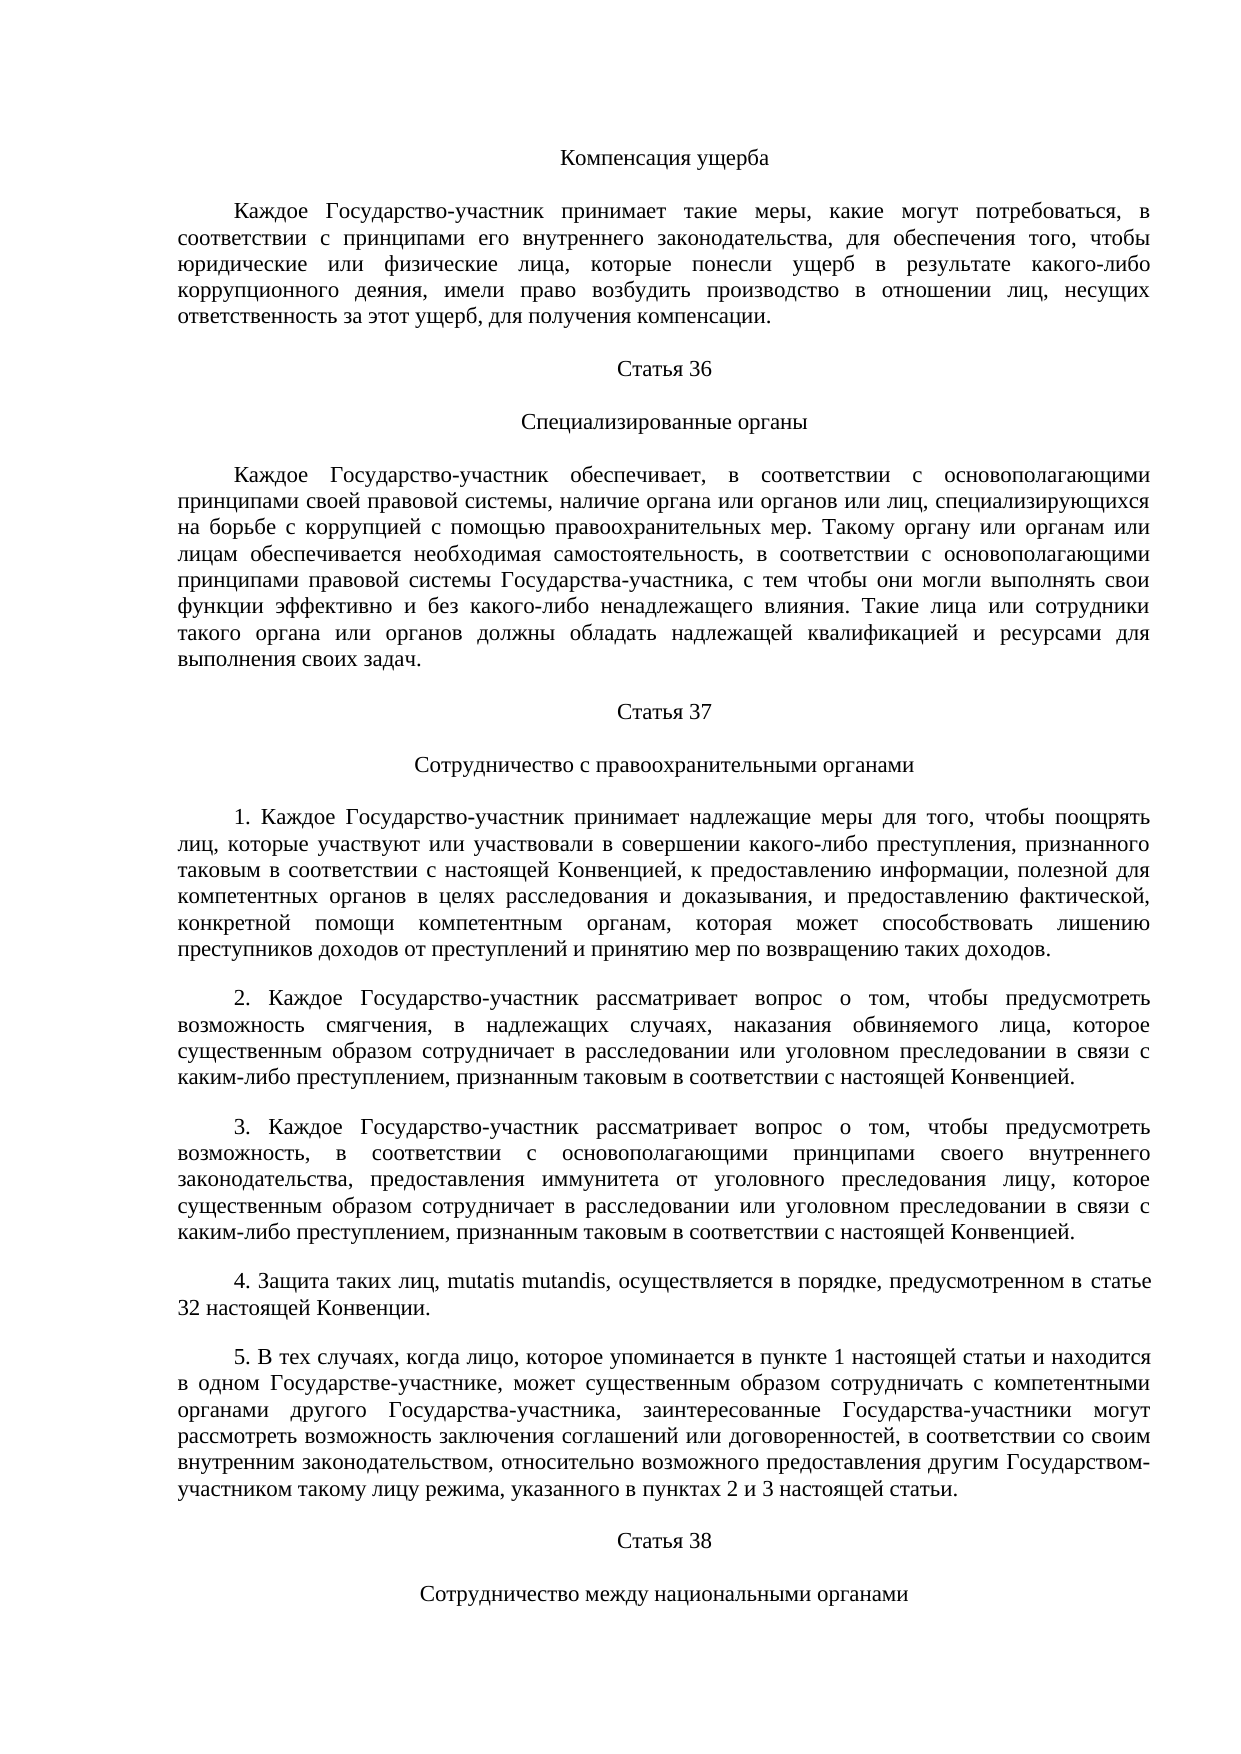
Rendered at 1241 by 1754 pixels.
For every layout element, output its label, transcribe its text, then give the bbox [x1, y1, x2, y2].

text 5. В тех случаях, когда лицо, которое упоминается в пункте 1 настоящей статьи и находится в одном Государстве-участнике, может существенным образом сотрудничать с компетентными органами другого Государства-участника, заинтересованные Государства-участники могут рассмотреть возможность заключения соглашений или договоренностей, в соответствии со своим внутренним законодательством, относительно возможного предоставления другим Государством-участником такому лицу режима, указанного в пунктах 2 и 3 настоящей статьи. [177, 1343, 1152, 1501]
text 3. Каждое Государство-участник рассматривает вопрос о том, чтобы предусмотреть возможность, в соответствии с основополагающими принципами своего внутреннего законодательства, предоставления иммунитета от уголовного преследования лицу, которое существенным образом сотрудничает в расследовании или уголовном преследовании в связи с каким-либо преступлением, признанным таковым в соответствии с настоящей Конвенцией. [177, 1113, 1152, 1244]
text Статья 37 [177, 698, 1152, 724]
text Статья 38 [177, 1527, 1152, 1554]
text Специализированные органы [177, 408, 1152, 434]
text Сотрудничество между национальными органами [177, 1580, 1152, 1607]
text Каждое Государство-участник обеспечивает, в соответствии с основополагающими принципами своей правовой системы, наличие органа или органов или лиц, специализирующихся на борьбе с коррупцией с помощью правоохранительных мер. Такому органу или органам или лицам обеспечивается необходимая самостоятельность, в соответствии с основополагающими принципами правовой системы Государства-участника, с тем чтобы они могли выполнять свои функции эффективно и без какого-либо ненадлежащего влияния. Такие лица или сотрудники такого органа или органов должны обладать надлежащей квалификацией и ресурсами для выполнения своих задач. [177, 461, 1152, 672]
text 1. Каждое Государство-участник принимает надлежащие меры для того, чтобы поощрять лиц, которые участвуют или участвовали в совершении какого-либо преступления, признанного таковым в соответствии с настоящей Конвенцией, к предоставлению информации, полезной для компетентных органов в целях расследования и доказывания, и предоставлению фактической, конкретной помощи компетентным органам, которая может способствовать лишению преступников доходов от преступлений и принятию мер по возвращению таких доходов. [177, 803, 1152, 961]
text Каждое Государство-участник принимает такие меры, какие могут потребоваться, в соответствии с принципами его внутреннего законодательства, для обеспечения того, чтобы юридические или физические лица, которые понесли ущерб в результате какого-либо коррупционного деяния, имели право возбудить производство в отношении лиц, несущих ответственность за этот ущерб, для получения компенсации. [177, 197, 1152, 329]
text Компенсация ущерба [177, 144, 1152, 171]
text 2. Каждое Государство-участник рассматривает вопрос о том, чтобы предусмотреть возможность смягчения, в надлежащих случаях, наказания обвиняемого лица, которое существенным образом сотрудничает в расследовании или уголовном преследовании в связи с каким-либо преступлением, признанным таковым в соответствии с настоящей Конвенцией. [177, 984, 1152, 1090]
text Сотрудничество с правоохранительными органами [177, 751, 1152, 777]
text Статья 36 [177, 355, 1152, 382]
text 4. Защита таких лиц, mutatis mutandis, осуществляется в порядке, предусмотренном в статье 32 настоящей Конвенции. [177, 1267, 1152, 1320]
